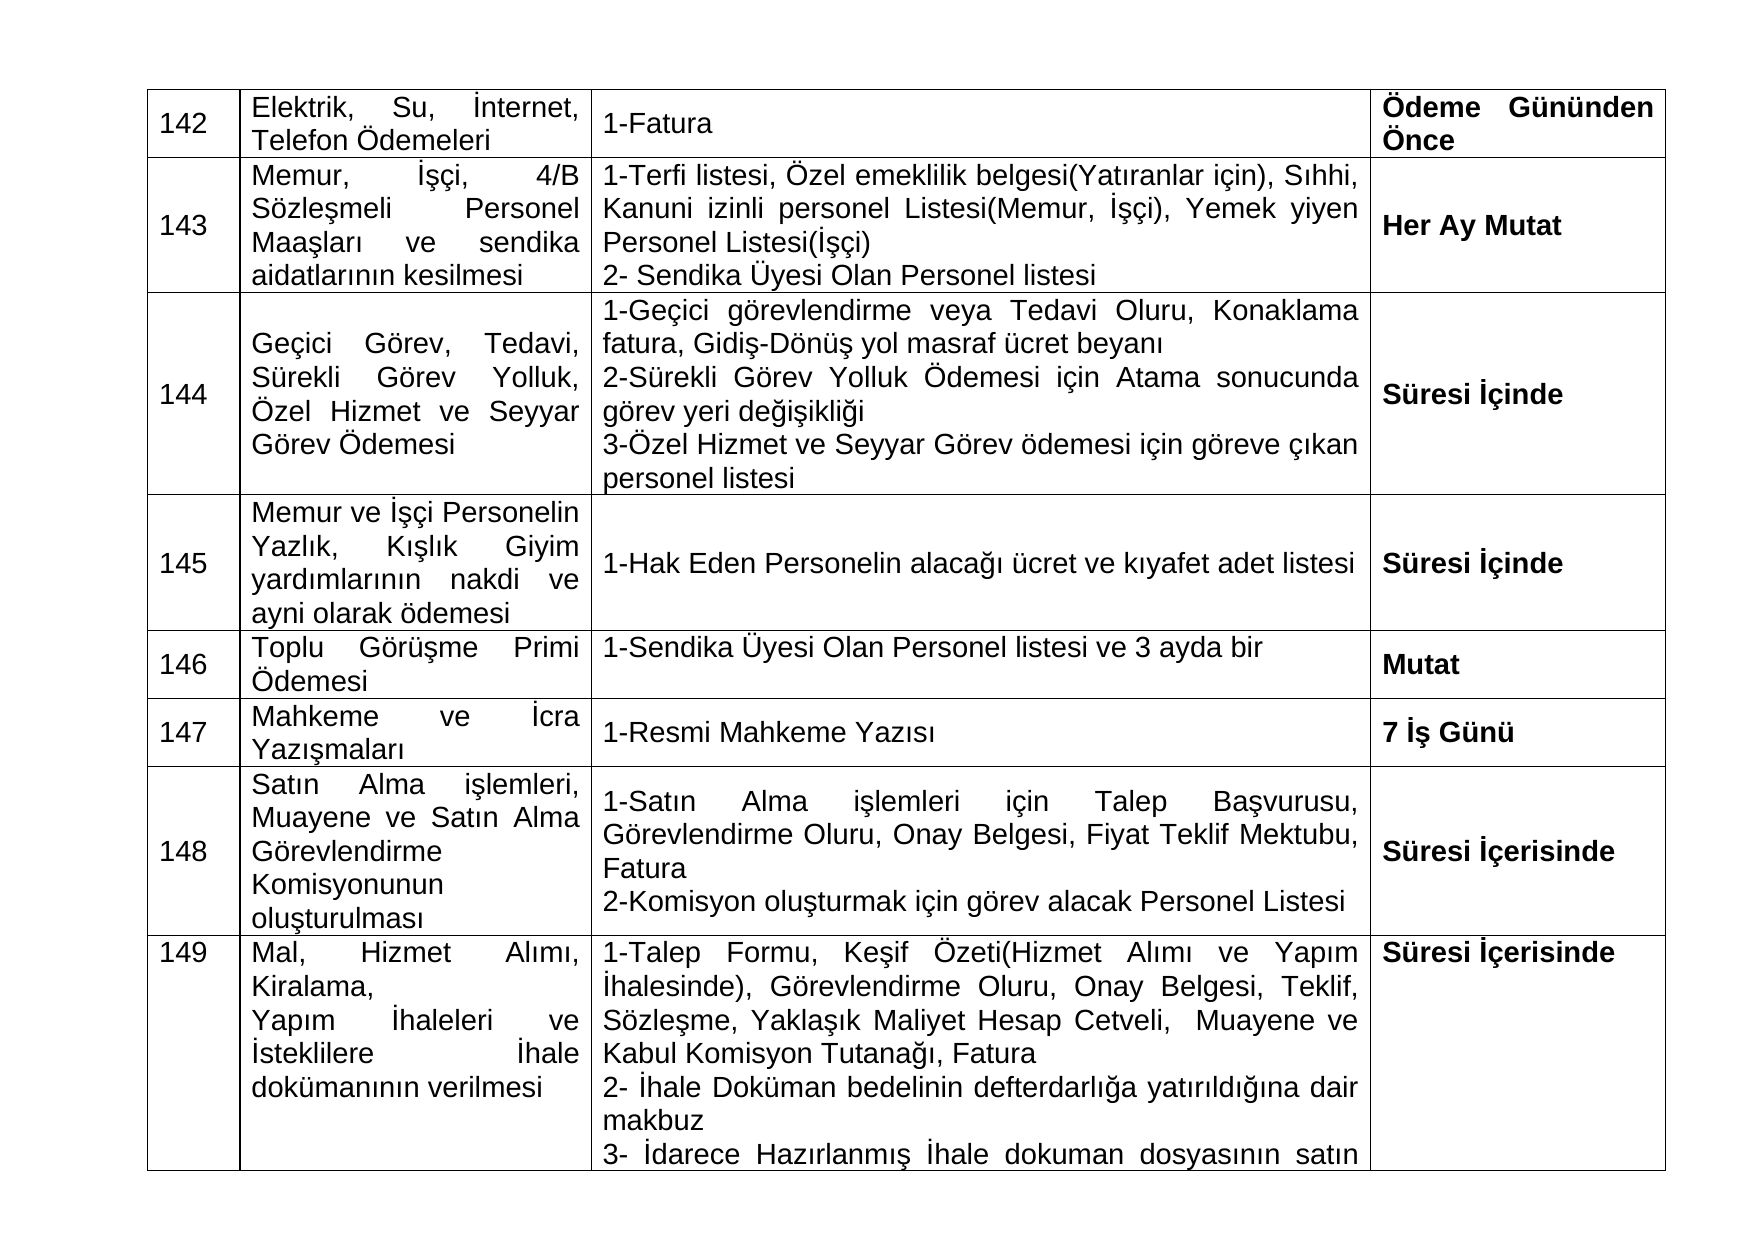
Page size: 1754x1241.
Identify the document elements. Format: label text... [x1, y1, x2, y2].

table_cell Mahkeme ve İcra Yazışmaları [241, 699, 591, 766]
table_cell Ödeme Gününden Önce [1371, 90, 1665, 157]
table_cell Süresi İçerisinde [1371, 936, 1665, 1170]
table_cell 147 [148, 699, 239, 766]
table_cell Satın Alma işlemleri, Muayene ve Satın Alma Görevlendirme Komisyonunun oluşturulması [241, 767, 591, 934]
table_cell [592, 936, 1370, 1170]
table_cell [241, 936, 591, 1170]
table_cell Süresi İçinde [1371, 293, 1665, 494]
table_cell Memur ve İşçi Personelin Yazlık, Kışlık Giyim yardımlarının nakdi ve ayni olarak ödemesi [241, 495, 591, 629]
table_cell 1-Satın Alma işlemleri için Talep Başvurusu, Görevlendirme Oluru, Onay Belgesi, Fiyat Teklif Mektubu, Fatura 2-Komisyon oluşturmak için görev alacak Personel Listesi [592, 767, 1370, 934]
table_cell 143 [148, 158, 239, 292]
table_cell 1-Sendika Üyesi Olan Personel listesi ve 3 ayda bir [592, 631, 1370, 698]
table_cell 142 [148, 90, 239, 157]
table_cell 145 [148, 495, 239, 629]
table_cell 1-Fatura [592, 90, 1370, 157]
table_cell 1-Hak Eden Personelin alacağı ücret ve kıyafet adet listesi [592, 495, 1370, 629]
table_cell 1-Geçici görevlendirme veya Tedavi Oluru, Konaklama fatura, Gidiş-Dönüş yol masraf ücret beyanı 2-Sürekli Görev Yolluk Ödemesi için Atama sonucunda görev yeri değişikliği 3-Özel Hizmet ve Seyyar Görev ödemesi için göreve çıkan personel listesi [592, 293, 1370, 494]
table_cell Toplu Görüşme Primi Ödemesi [241, 631, 591, 698]
table_cell Süresi İçerisinde [1371, 767, 1665, 934]
table_cell 1-Resmi Mahkeme Yazısı [592, 699, 1370, 766]
table_cell Memur, İşçi, 4/B Sözleşmeli Personel Maaşları ve sendika aidatlarının kesilmesi [241, 158, 591, 292]
table_cell 7 İş Günü [1371, 699, 1665, 766]
table_cell Geçici Görev, Tedavi, Sürekli Görev Yolluk, Özel Hizmet ve Seyyar Görev Ödemesi [241, 293, 591, 494]
table_cell 144 [148, 293, 239, 494]
table_cell 146 [148, 631, 239, 698]
table_cell Her Ay Mutat [1371, 158, 1665, 292]
table_cell 148 [148, 767, 239, 934]
table_cell Mutat [1371, 631, 1665, 698]
table_cell 1-Terfi listesi, Özel emeklilik belgesi(Yatıranlar için), Sıhhi, Kanuni izinli personel Listesi(Memur, İşçi), Yemek yiyen Personel Listesi(İşçi) 2- Sendika Üyesi Olan Personel listesi [592, 158, 1370, 292]
table_cell Elektrik, Su, İnternet, Telefon Ödemeleri [241, 90, 591, 157]
table_cell Süresi İçinde [1371, 495, 1665, 629]
table_cell 149 [148, 936, 239, 1170]
